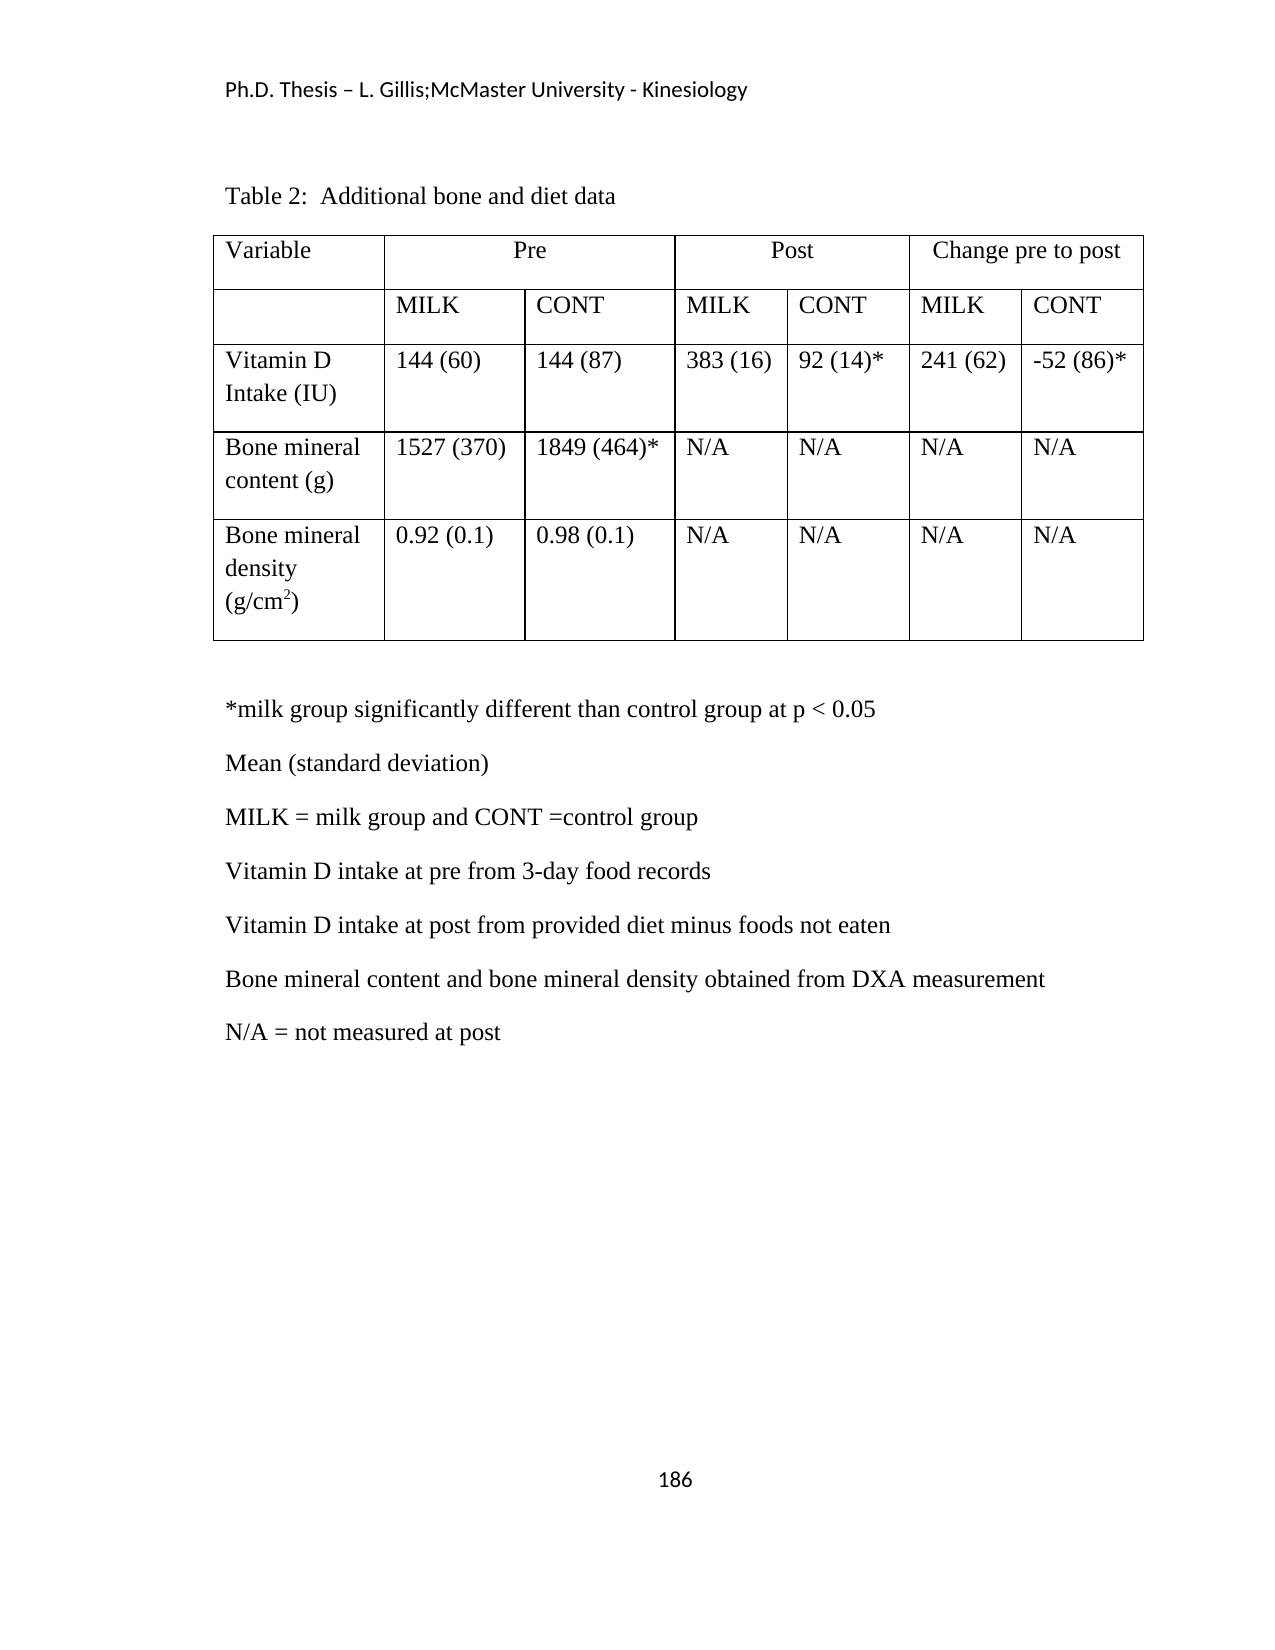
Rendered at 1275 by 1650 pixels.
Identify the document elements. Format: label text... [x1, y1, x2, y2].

table_cell N/A [676, 520, 787, 639]
text Vitamin D intake at pre from 3-day food records [225, 856, 1125, 885]
table_cell N/A [788, 433, 909, 519]
text Bone mineral content and bone mineral density obtained from DXA measurement [225, 964, 1125, 992]
table_cell 241 (62) [910, 345, 1021, 431]
table_cell MILK [676, 290, 787, 344]
table_cell Bone mineral density (g/cm2) [214, 520, 384, 639]
text Mean (standard deviation) [225, 748, 1125, 777]
table_cell 0.98 (0.1) [526, 520, 674, 639]
table_cell N/A [1022, 433, 1143, 519]
table_cell 144 (87) [526, 345, 674, 431]
text MILK = milk group and CONT =control group [225, 802, 1125, 831]
table_header Pre [385, 236, 674, 289]
table_cell N/A [910, 433, 1021, 519]
text N/A = not measured at post [225, 1017, 1125, 1046]
text Table 2: Additional bone and diet data [225, 181, 1125, 209]
table_cell CONT [788, 290, 909, 344]
table_cell N/A [1022, 520, 1143, 639]
table_header Variable [214, 236, 384, 289]
table_cell [214, 290, 384, 344]
table_cell CONT [1022, 290, 1143, 344]
table_cell 1849 (464)* [526, 433, 674, 519]
table_cell N/A [788, 520, 909, 639]
text *milk group significantly different than control group at p < 0.05 [225, 694, 1125, 723]
table_cell MILK [385, 290, 524, 344]
table_cell 92 (14)* [788, 345, 909, 431]
table_cell CONT [526, 290, 674, 344]
table_cell 144 (60) [385, 345, 524, 431]
table_cell MILK [910, 290, 1021, 344]
table_cell Vitamin D Intake (IU) [214, 345, 384, 431]
table_cell N/A [676, 433, 787, 519]
table_header Post [676, 236, 909, 289]
table_cell N/A [910, 520, 1021, 639]
table_cell 383 (16) [676, 345, 787, 431]
text Vitamin D intake at post from provided diet minus foods not eaten [225, 910, 1125, 938]
table_cell 0.92 (0.1) [385, 520, 524, 639]
table_cell Bone mineral content (g) [214, 433, 384, 519]
table_header Change pre to post [910, 236, 1143, 289]
table_cell 1527 (370) [385, 433, 524, 519]
table_cell -52 (86)* [1022, 345, 1143, 431]
